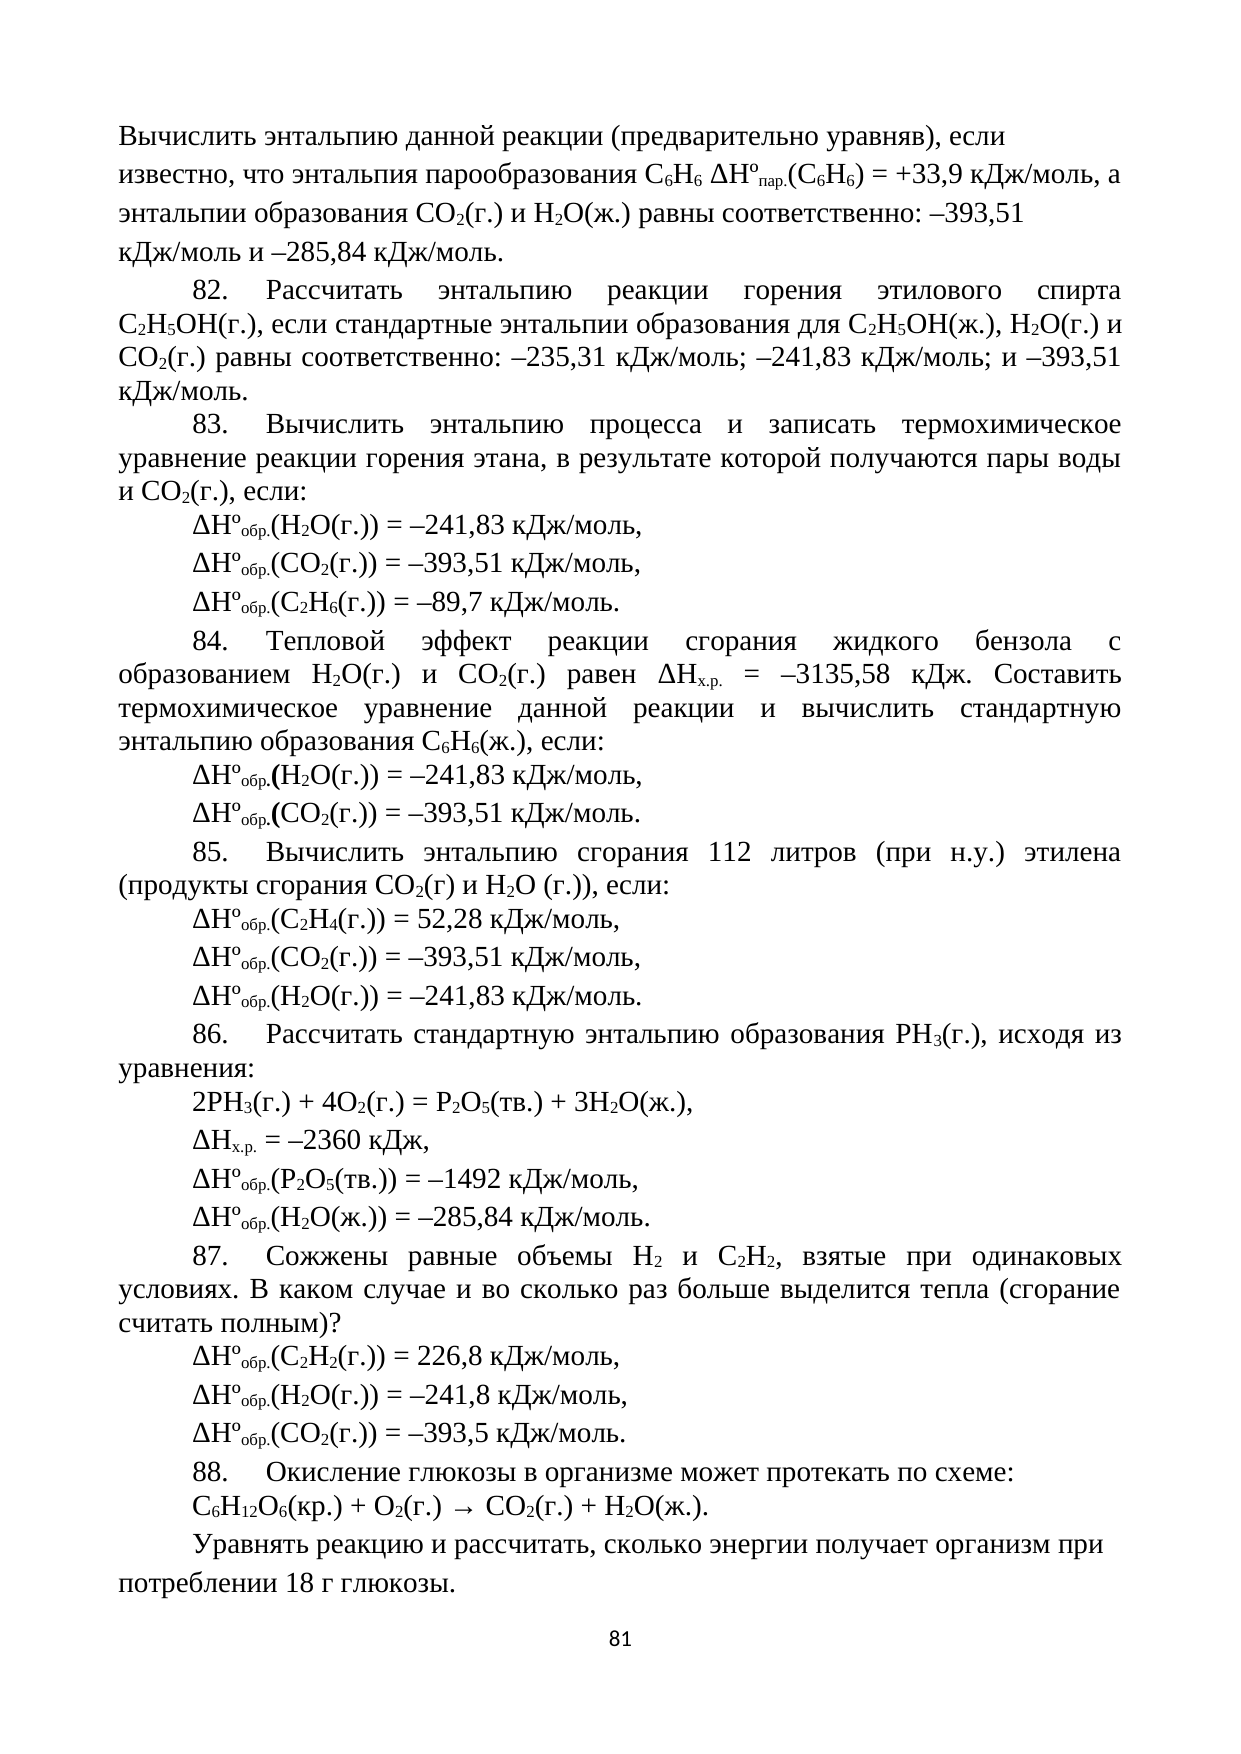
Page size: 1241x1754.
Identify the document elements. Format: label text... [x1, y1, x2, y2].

list Сожжены равные объемы Н2 и С2Н2, взятые при одинаковых условиях. В каком случае и во сколько раз больше выделится тепла (сгорание считать полным)? [118, 1238, 1122, 1338]
text ΔНºобр.(Н2О(г.)) = –241,83 кДж/моль, [118, 757, 1122, 790]
list Вычислить энтальпию процесса и записать термохимическое уравнение реакции горения этана, в результате которой получаются пары воды и СО2(г.), если: [118, 406, 1122, 507]
list Тепловой эффект реакции сгорания жидкого бензола с образованием Н2О(г.) и СО2(г.) равен ΔHх.р. = –3135,58 кДж. Составить термохимическое уравнение данной реакции и вычислить стандартную энтальпию образования С6Н6(ж.), если: [118, 623, 1122, 757]
text ΔНºобр.(С2Н2(г.)) = 226,8 кДж/моль, [118, 1338, 1122, 1372]
text Уравнять реакцию и рассчитать, сколько энергии получает организм при потреблении глюкозы. [118, 1526, 1122, 1598]
text ΔНºобр.(Н2О(г.)) = –241,83 кДж/моль, [118, 507, 1122, 541]
text ΔНх.р. = –2360 кДж, [118, 1122, 1122, 1156]
list Рассчитать стандартную энтальпию образования РН3(г.), исходя из уравнения: [118, 1017, 1122, 1084]
text Вычислить энтальпию данной реакции (предварительно уравняв), если известно, что энтальпия парообразования С6Н6 ΔHºпар.(С6Н6) = +33,9 кДж/моль, а энтальпии образования СО2(г.) и Н2О(ж.) равны соответственно: –393,51 кДж/моль и –285,84 кДж/моль. [118, 118, 1122, 267]
text ΔНºобр.(Н2О(г.)) = –241,83 кДж/моль. [118, 978, 1122, 1012]
text ΔНºобр.(Н2О(г.)) = –241,8 кДж/моль, [118, 1377, 1122, 1411]
text 2РН3(г.) + 4О2(г.) = Р2О5(тв.) + 3Н2О(ж.), [118, 1084, 1122, 1117]
text ΔНºобр.(С2Н4(г.)) = 52,28 кДж/моль, [118, 901, 1122, 934]
list Рассчитать энтальпию реакции горения этилового спирта С2Н5ОН(г.), если стандартные энтальпии образования для С2Н5ОН(ж.), Н2О(г.) и СО2(г.) равны соответственно: –235,31 кДж/моль; –241,83 кДж/моль; и –393,51 кДж/моль. [118, 272, 1122, 406]
text С6Н12О6(кр.) + О2(г.) → СО2(г.) + Н2О(ж.). [118, 1488, 1122, 1521]
text ΔНºобр.(СО2(г.)) = –393,5 кДж/моль. [118, 1416, 1122, 1449]
text ΔНºобр.(Р2О5(тв.)) = –1492 кДж/моль, [118, 1161, 1122, 1194]
text ΔНºобр.(Н2О(ж.)) = –285,84 кДж/моль. [118, 1199, 1122, 1233]
text ΔНºобр.(СО2(г.)) = –393,51 кДж/моль, [118, 546, 1122, 579]
text ΔНºобр.(C2H6(г.)) = –89,7 кДж/моль. [118, 584, 1122, 618]
text ΔНºобр.(СО2(г.)) = –393,51 кДж/моль. [118, 795, 1122, 829]
text ΔНºобр.(СО2(г.)) = –393,51 кДж/моль, [118, 939, 1122, 973]
list Вычислить энтальпию сгорания (при н.у.) этилена (продукты сгорания СО2(г) и Н2О (г.)), если: [118, 834, 1122, 901]
list Окисление глюкозы в организме может протекать по схеме: [118, 1454, 1122, 1488]
